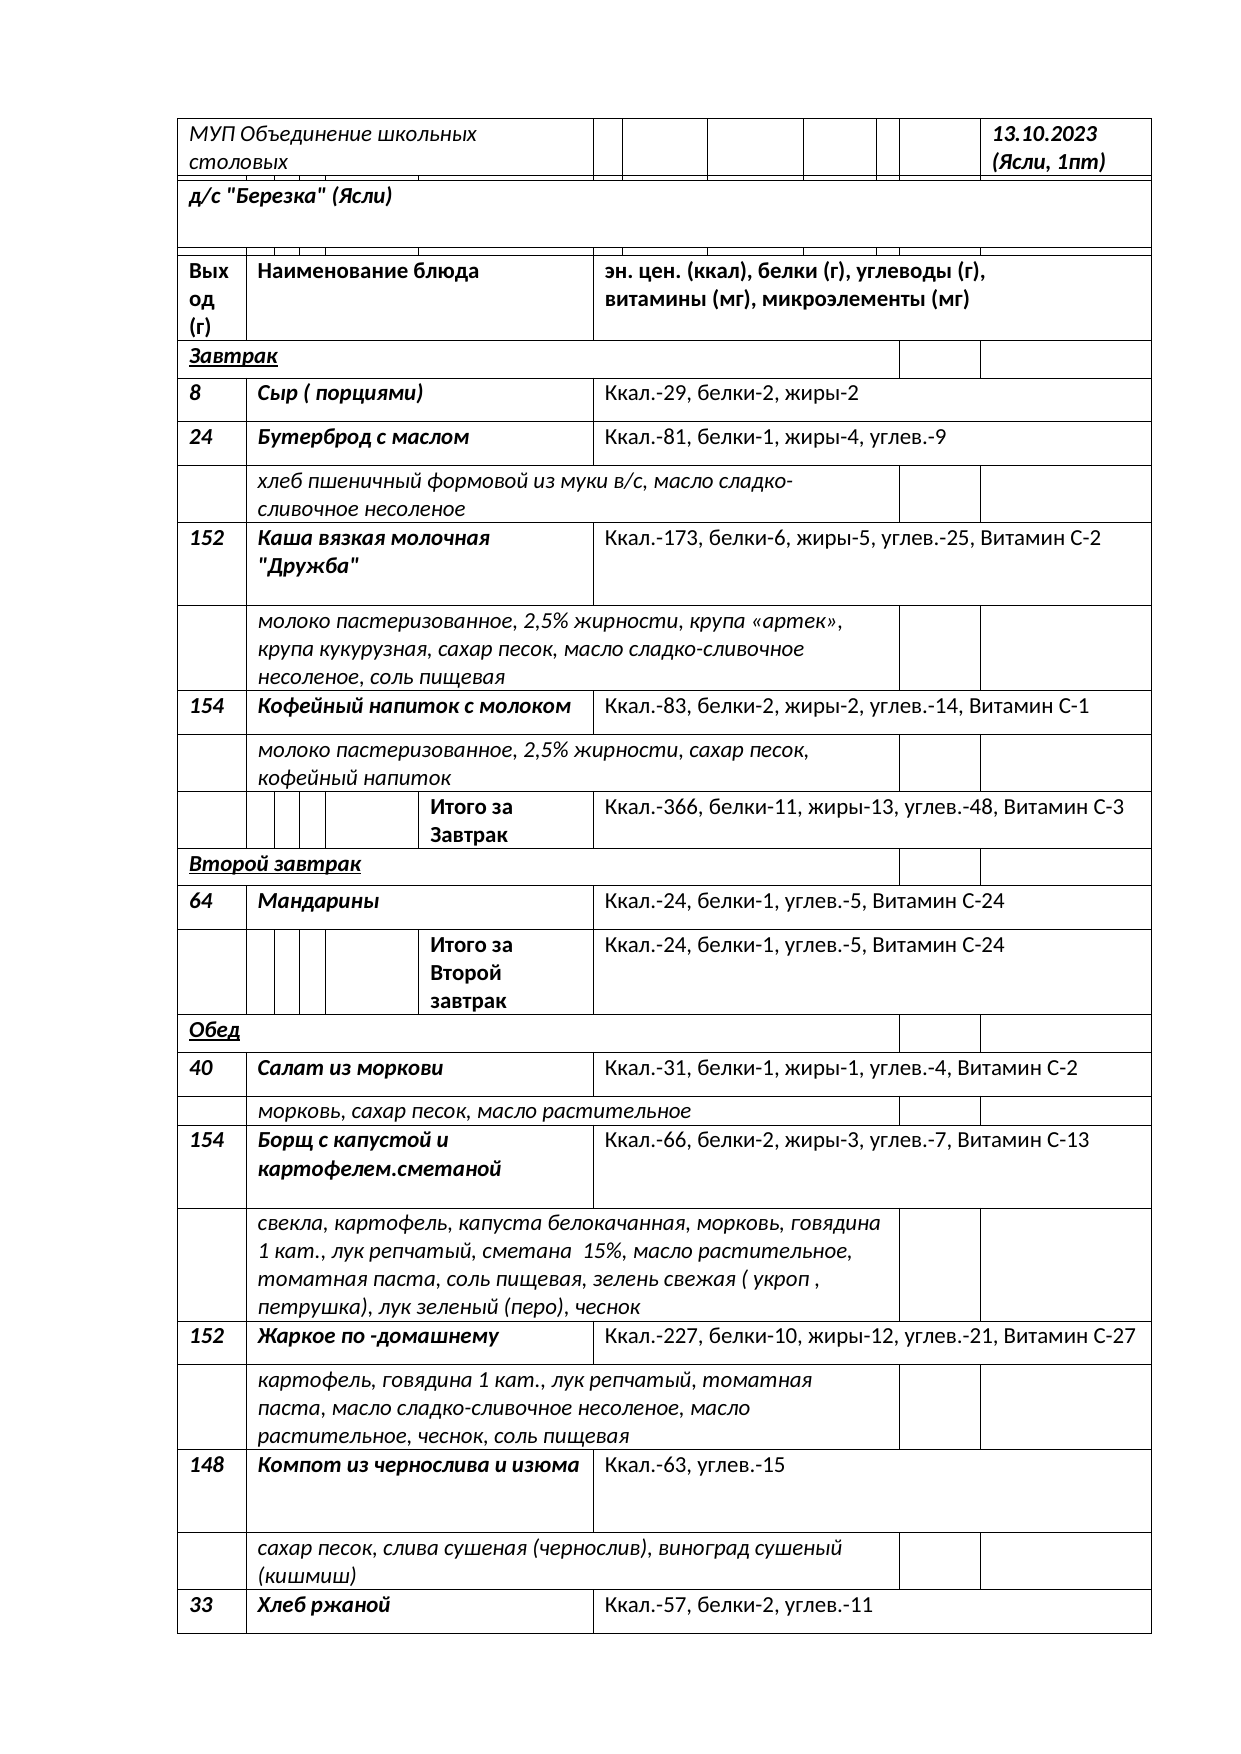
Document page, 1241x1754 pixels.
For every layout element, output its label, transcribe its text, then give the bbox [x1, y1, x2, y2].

table_header [877, 119, 899, 175]
table_cell [178, 1097, 246, 1124]
table_cell [623, 248, 707, 255]
table_cell Ккал.-173, белки-6, жиры-5, углев.-25, Витамин С-2 [594, 523, 1151, 605]
table_cell [981, 849, 1151, 885]
table_cell [900, 1365, 980, 1449]
table_cell [981, 1365, 1151, 1449]
table_cell 152 [178, 1322, 246, 1364]
table_cell свекла, картофель, капуста белокачанная, морковь, говядина 1 кат., лук репчатый, сметана 15%, масло растительное, томатная паста, соль пищевая, зелень свежая ( укроп , петрушка), лук зеленый (перо), чеснок [247, 1209, 899, 1321]
table_cell [178, 735, 246, 791]
table_cell Ккал.-24, белки-1, углев.-5, Витамин С-24 [594, 886, 1151, 929]
table_cell [326, 930, 418, 1014]
table_cell [419, 248, 593, 255]
table_cell Жаркое по -домашнему [247, 1322, 593, 1364]
table_cell [708, 176, 803, 180]
table_cell 24 [178, 422, 246, 465]
table_cell [877, 176, 899, 180]
table_cell Ккал.-57, белки-2, углев.-11 [594, 1590, 1151, 1633]
table_cell Итого за Завтрак [419, 792, 593, 848]
table_cell молоко пастеризованное, 2,5% жирности, сахар песок, кофейный напиток [247, 735, 899, 791]
table_cell [900, 341, 980, 377]
table_cell сахар песок, слива сушеная (чернослив), виноград сушеный (кишмиш) [247, 1533, 899, 1589]
table_cell [623, 176, 707, 180]
table_cell [178, 1365, 246, 1449]
table_cell [247, 248, 274, 255]
table_cell [804, 176, 876, 180]
table_cell [900, 176, 980, 180]
table_cell Сыр ( порциями) [247, 379, 593, 421]
table_cell [981, 248, 1151, 255]
table_cell [247, 930, 274, 1014]
table_cell [900, 1209, 980, 1321]
table_cell [178, 1209, 246, 1321]
table_cell Ккал.-66, белки-2, жиры-3, углев.-7, Витамин С-13 [594, 1126, 1151, 1207]
table_cell [708, 248, 803, 255]
table_header [804, 119, 876, 175]
table_header [623, 119, 707, 175]
table_cell Борщ с капустой и картофелем.сметаной [247, 1126, 593, 1207]
table_cell [594, 176, 622, 180]
table_cell [300, 792, 325, 848]
table_cell [981, 341, 1151, 377]
table_cell [900, 1097, 980, 1124]
table_cell [900, 735, 980, 791]
table_cell Наименование блюда [247, 256, 593, 340]
table_cell [981, 1209, 1151, 1321]
table_cell [900, 849, 980, 885]
table_cell Ккал.-366, белки-11, жиры-13, углев.-48, Витамин С-3 [594, 792, 1151, 848]
table_cell 152 [178, 523, 246, 605]
table_cell [300, 930, 325, 1014]
table_cell Каша вязкая молочная "Дружба" [247, 523, 593, 605]
table_cell [275, 930, 299, 1014]
table_cell 40 [178, 1053, 246, 1096]
table_cell Кофейный напиток с молоком [247, 691, 593, 734]
table_cell [900, 248, 980, 255]
table_cell Компот из чернослива и изюма [247, 1450, 593, 1532]
table_cell [981, 466, 1151, 522]
table_cell картофель, говядина 1 кат., лук репчатый, томатная паста, масло сладко-сливочное несоленое, масло растительное, чеснок, соль пищевая [247, 1365, 899, 1449]
table_cell [326, 248, 418, 255]
table_cell Бутерброд с маслом [247, 422, 593, 465]
table_cell Ккал.-227, белки-10, жиры-12, углев.-21, Витамин С-27 [594, 1322, 1151, 1364]
table_cell Хлеб ржаной [247, 1590, 593, 1633]
table_cell [804, 248, 876, 255]
table_header [900, 119, 980, 175]
table_cell молоко пастеризованное, 2,5% жирности, крупа «артек», крупа кукурузная, сахар песок, масло сладко-сливочное несоленое, соль пищевая [247, 606, 899, 690]
table_cell 8 [178, 379, 246, 421]
table_cell Завтрак [178, 341, 899, 377]
table_cell [981, 1015, 1151, 1052]
table_cell морковь, сахар песок, масло растительное [247, 1097, 899, 1124]
table_cell Ккал.-63, углев.-15 [594, 1450, 1151, 1532]
table_cell Второй завтрак [178, 849, 899, 885]
table_cell 154 [178, 1126, 246, 1207]
table_cell Мандарины [247, 886, 593, 929]
table_cell 148 [178, 1450, 246, 1532]
table_cell хлеб пшеничный формовой из муки в/с, масло сладко-сливочное несоленое [247, 466, 899, 522]
table_cell эн. цен. (ккал), белки (г), углеводы (г), витамины (мг), микроэлементы (мг) [594, 256, 1151, 340]
table_header МУП Объединение школьных столовых [178, 119, 593, 175]
table_cell [275, 792, 299, 848]
table_cell [178, 930, 246, 1014]
table_cell [900, 1015, 980, 1052]
table_cell д/с "Березка" (Ясли) [178, 181, 1151, 247]
table_cell 64 [178, 886, 246, 929]
table_cell [178, 176, 246, 180]
table_cell Итого за Второй завтрак [419, 930, 593, 1014]
table_cell [419, 176, 593, 180]
table_cell [247, 176, 274, 180]
table_cell Ккал.-29, белки-2, жиры-2 [594, 379, 1151, 421]
table_cell [981, 1533, 1151, 1589]
table_cell [900, 1533, 980, 1589]
table_cell Обед [178, 1015, 899, 1052]
table_cell 33 [178, 1590, 246, 1633]
table_header [594, 119, 622, 175]
table_cell [178, 792, 246, 848]
table_cell [178, 248, 246, 255]
table_cell [900, 466, 980, 522]
table_cell [981, 606, 1151, 690]
table_cell [178, 606, 246, 690]
table_cell Ккал.-24, белки-1, углев.-5, Витамин С-24 [594, 930, 1151, 1014]
table_cell [300, 176, 325, 180]
table_cell Салат из моркови [247, 1053, 593, 1096]
table_cell [178, 466, 246, 522]
table_cell [900, 606, 980, 690]
table_cell [275, 248, 299, 255]
table_cell [275, 176, 299, 180]
table_cell [247, 792, 274, 848]
table_cell [178, 1533, 246, 1589]
table_cell Ккал.-83, белки-2, жиры-2, углев.-14, Витамин С-1 [594, 691, 1151, 734]
table_cell [594, 248, 622, 255]
table_header 13.10.2023 (Ясли, 1пт) [981, 119, 1151, 175]
table_cell [981, 176, 1151, 180]
table_cell [981, 735, 1151, 791]
table_cell [300, 248, 325, 255]
table_cell [981, 1097, 1151, 1124]
table_cell Ккал.-31, белки-1, жиры-1, углев.-4, Витамин С-2 [594, 1053, 1151, 1096]
table_cell 154 [178, 691, 246, 734]
table_cell [877, 248, 899, 255]
table_cell [326, 176, 418, 180]
table_cell Ккал.-81, белки-1, жиры-4, углев.-9 [594, 422, 1151, 465]
table_header [708, 119, 803, 175]
table_cell [326, 792, 418, 848]
table_cell Выход (г) [178, 256, 246, 340]
